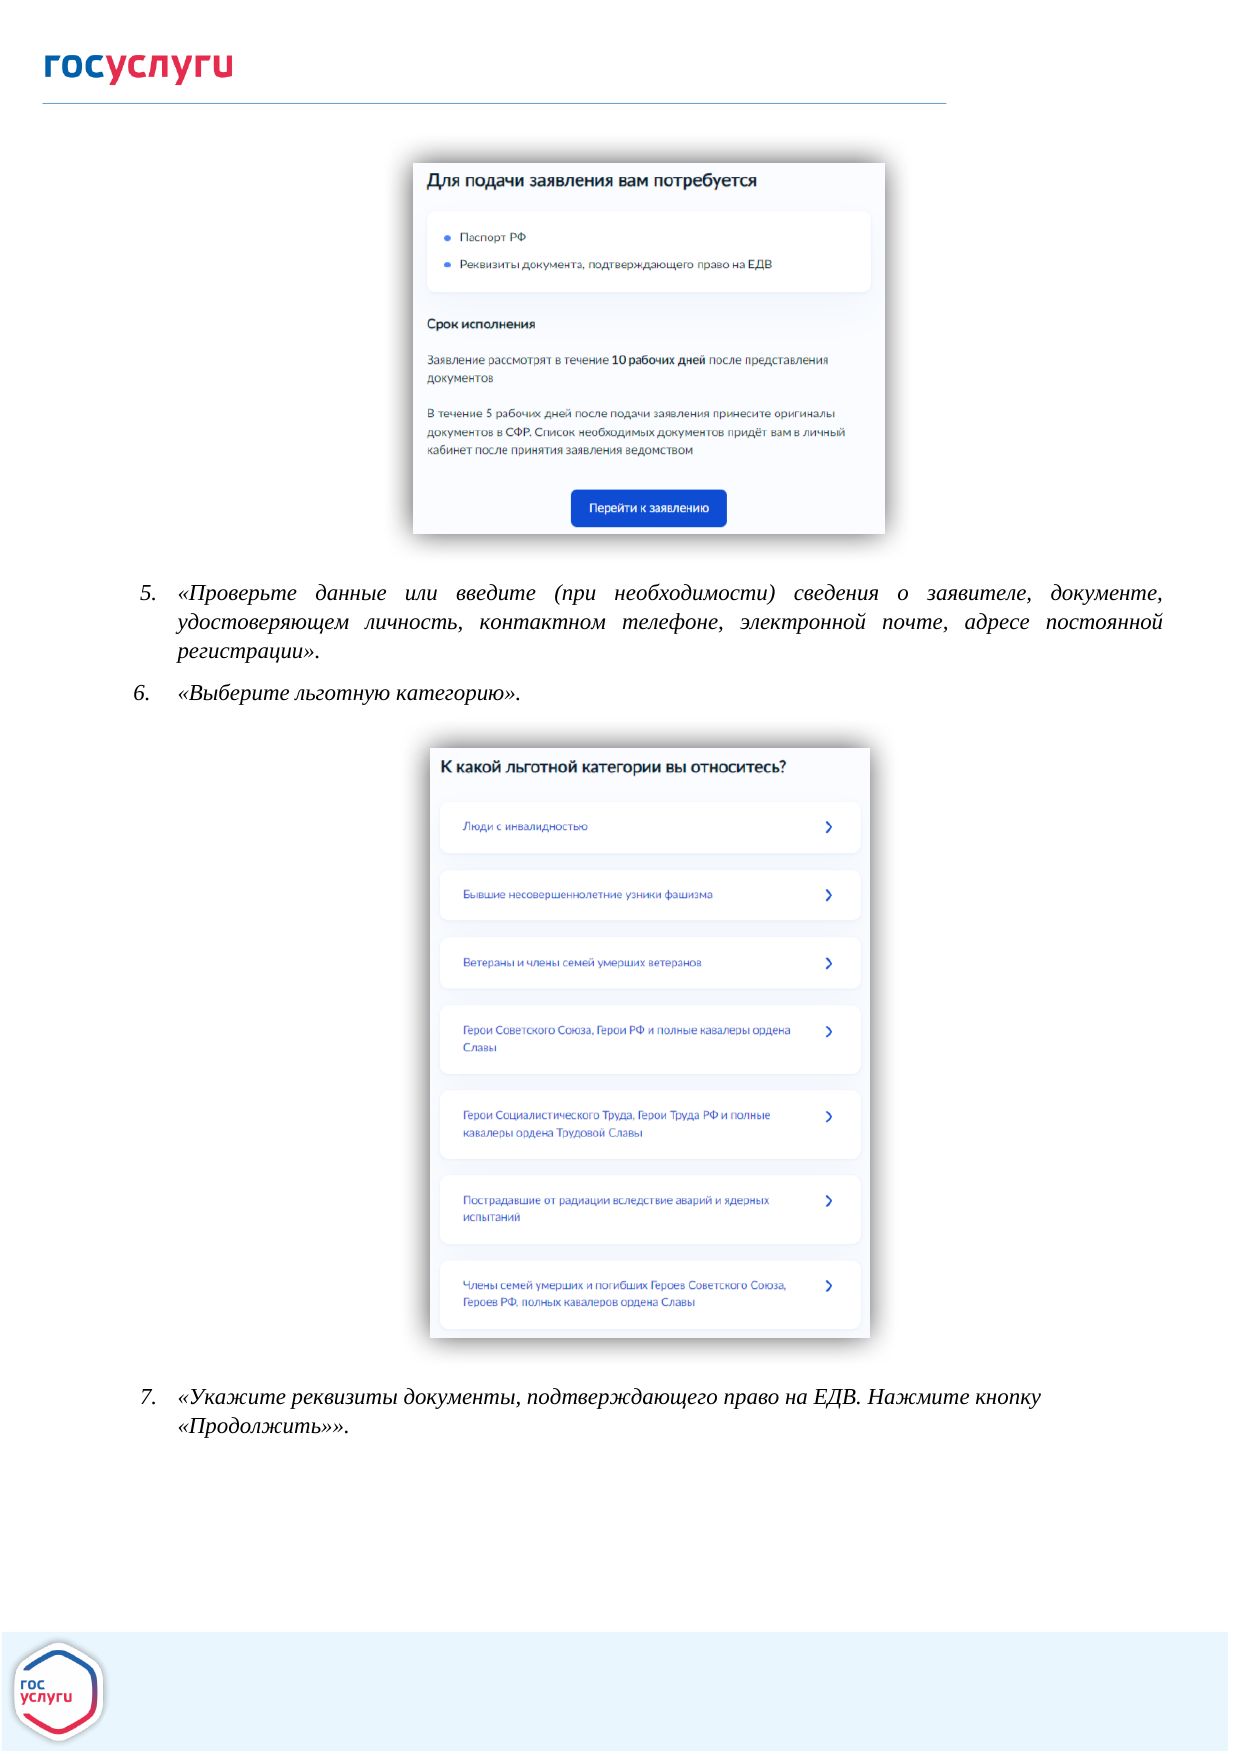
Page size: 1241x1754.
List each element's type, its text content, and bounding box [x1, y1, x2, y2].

text 6. «Выберите льготную категорию». [133, 676, 1167, 705]
picture [0, 1629, 1227, 1751]
picture [413, 163, 885, 534]
picture [430, 748, 870, 1338]
picture [0, 0, 971, 113]
list «Проверьте данные или введите (при необходимости) сведения о заявителе, документе, удостоверяющем личность, контактном телефоне, электронной почте, адресе постоянной регистрации». [140, 576, 1167, 663]
list «Укажите реквизиты документы, подтверждающего право на ЕДВ. Нажмите кнопку «Продолжить»». [140, 1380, 1167, 1439]
